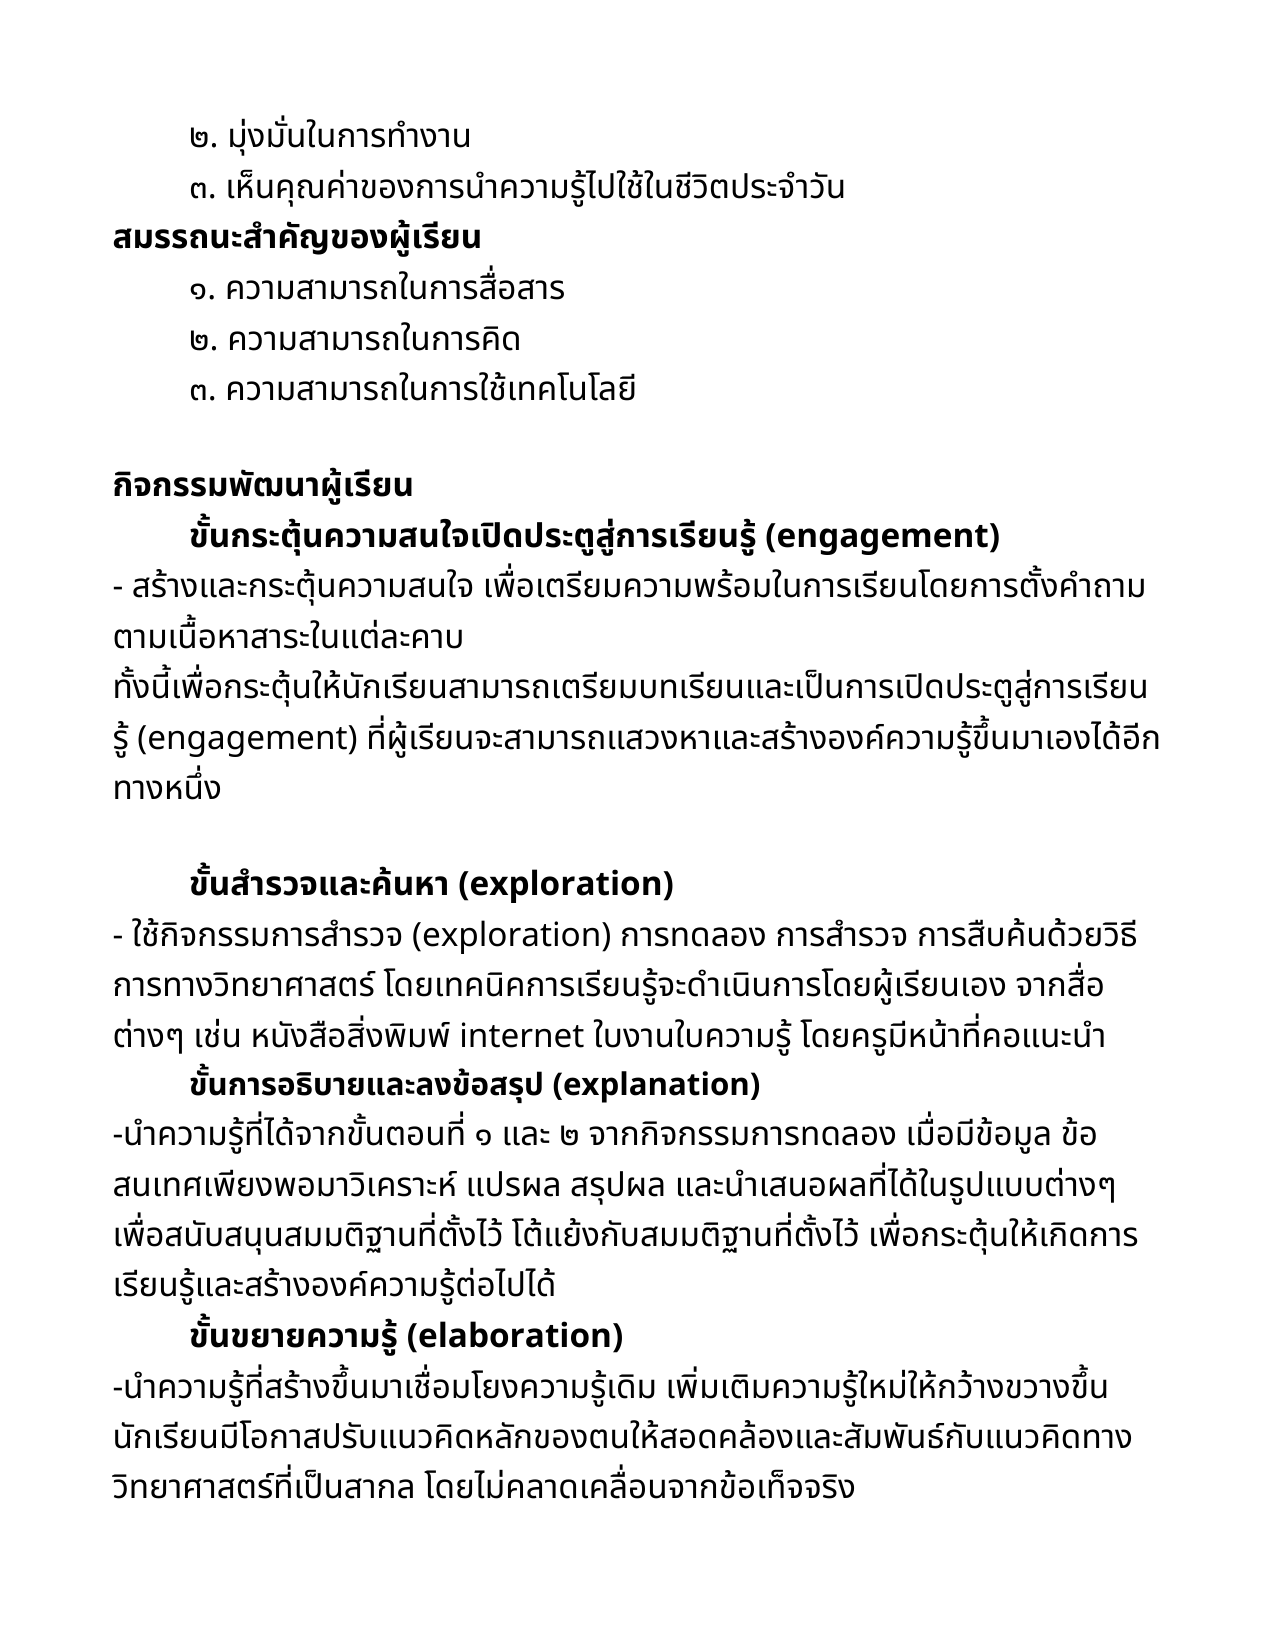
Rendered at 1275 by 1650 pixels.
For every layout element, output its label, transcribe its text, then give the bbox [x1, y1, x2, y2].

text -นำความรู้ที่สร้างขึ้นมาเชื่อมโยงความรู้เดิม เพิ่มเติมความรู้ใหม่ให้กว้างขวางขึ้น นักเรียนมีโอกาสปรับแนวคิดหลักของตนให้สอดคล้องและสัมพันธ์กับแนวคิดทางวิทยาศาสตร์ที่เป็นสากล โดยไม่คลาดเคลื่อนจากข้อเท็จจริง [112, 1362, 1163, 1514]
text ขั้นสำรวจและค้นหา (exploration) [112, 860, 1163, 911]
text ๓. เห็นคุณค่าของการนำความรู้ไปใช้ในชีวิตประจำวัน [112, 163, 1163, 213]
text ๑. ความสามารถในการสื่อสาร [112, 264, 1163, 314]
text กิจกรรมพัฒนาผู้เรียน [112, 461, 1163, 512]
text ๒. ความสามารถในการคิด [112, 314, 1163, 365]
text ๓. ความสามารถในการใช้เทคโนโลยี [112, 365, 1163, 416]
text ๒. มุ่งมั่นในการทำงาน [112, 112, 1163, 163]
text ขั้นขยายความรู้ (elaboration) [112, 1312, 1163, 1362]
text สมรรถนะสำคัญของผู้เรียน [112, 213, 1163, 264]
text ทั้งนี้เพื่อกระตุ้นให้นักเรียนสามารถเตรียมบทเรียนและเป็นการเปิดประตูสู่การเรียนรู้ (engagement) ที่ผู้เรียนจะสามารถแสวงหาและสร้างองค์ความรู้ขึ้นมาเองได้อีกทางหนึ่ง [112, 663, 1163, 815]
text -นำความรู้ที่ได้จากขั้นตอนที่ ๑ และ ๒ จากกิจกรรมการทดลอง เมื่อมีข้อมูล ข้อสนเทศเพียงพอมาวิเคราะห์ แปรผล สรุปผล และนำเสนอผลที่ได้ในรูปแบบต่างๆ เพื่อสนับสนุนสมมติฐานที่ตั้งไว้ โต้แย้งกับสมมติฐานที่ตั้งไว้ เพื่อกระตุ้นให้เกิดการเรียนรู้และสร้างองค์ความรู้ต่อไปได้ [112, 1110, 1163, 1312]
text - สร้างและกระตุ้นความสนใจ เพื่อเตรียมความพร้อมในการเรียนโดยการตั้งคำถามตามเนื้อหาสาระในแต่ละคาบ [112, 562, 1163, 663]
text ขั้นการอธิบายและลงข้อสรุป (explanation) [112, 1062, 1163, 1110]
text - ใช้กิจกรรมการสำรวจ (exploration) การทดลอง การสำรวจ การสืบค้นด้วยวิธีการทางวิทยาศาสตร์ โดยเทคนิคการเรียนรู้จะดำเนินการโดยผู้เรียนเอง จากสื่อต่างๆ เช่น หนังสือสิ่งพิมพ์ internet ใบงานใบความรู้ โดยครูมีหน้าที่คอแนะนำ [112, 911, 1163, 1062]
text ขั้นกระตุ้นความสนใจเปิดประตูสู่การเรียนรู้ (engagement) [112, 512, 1163, 562]
